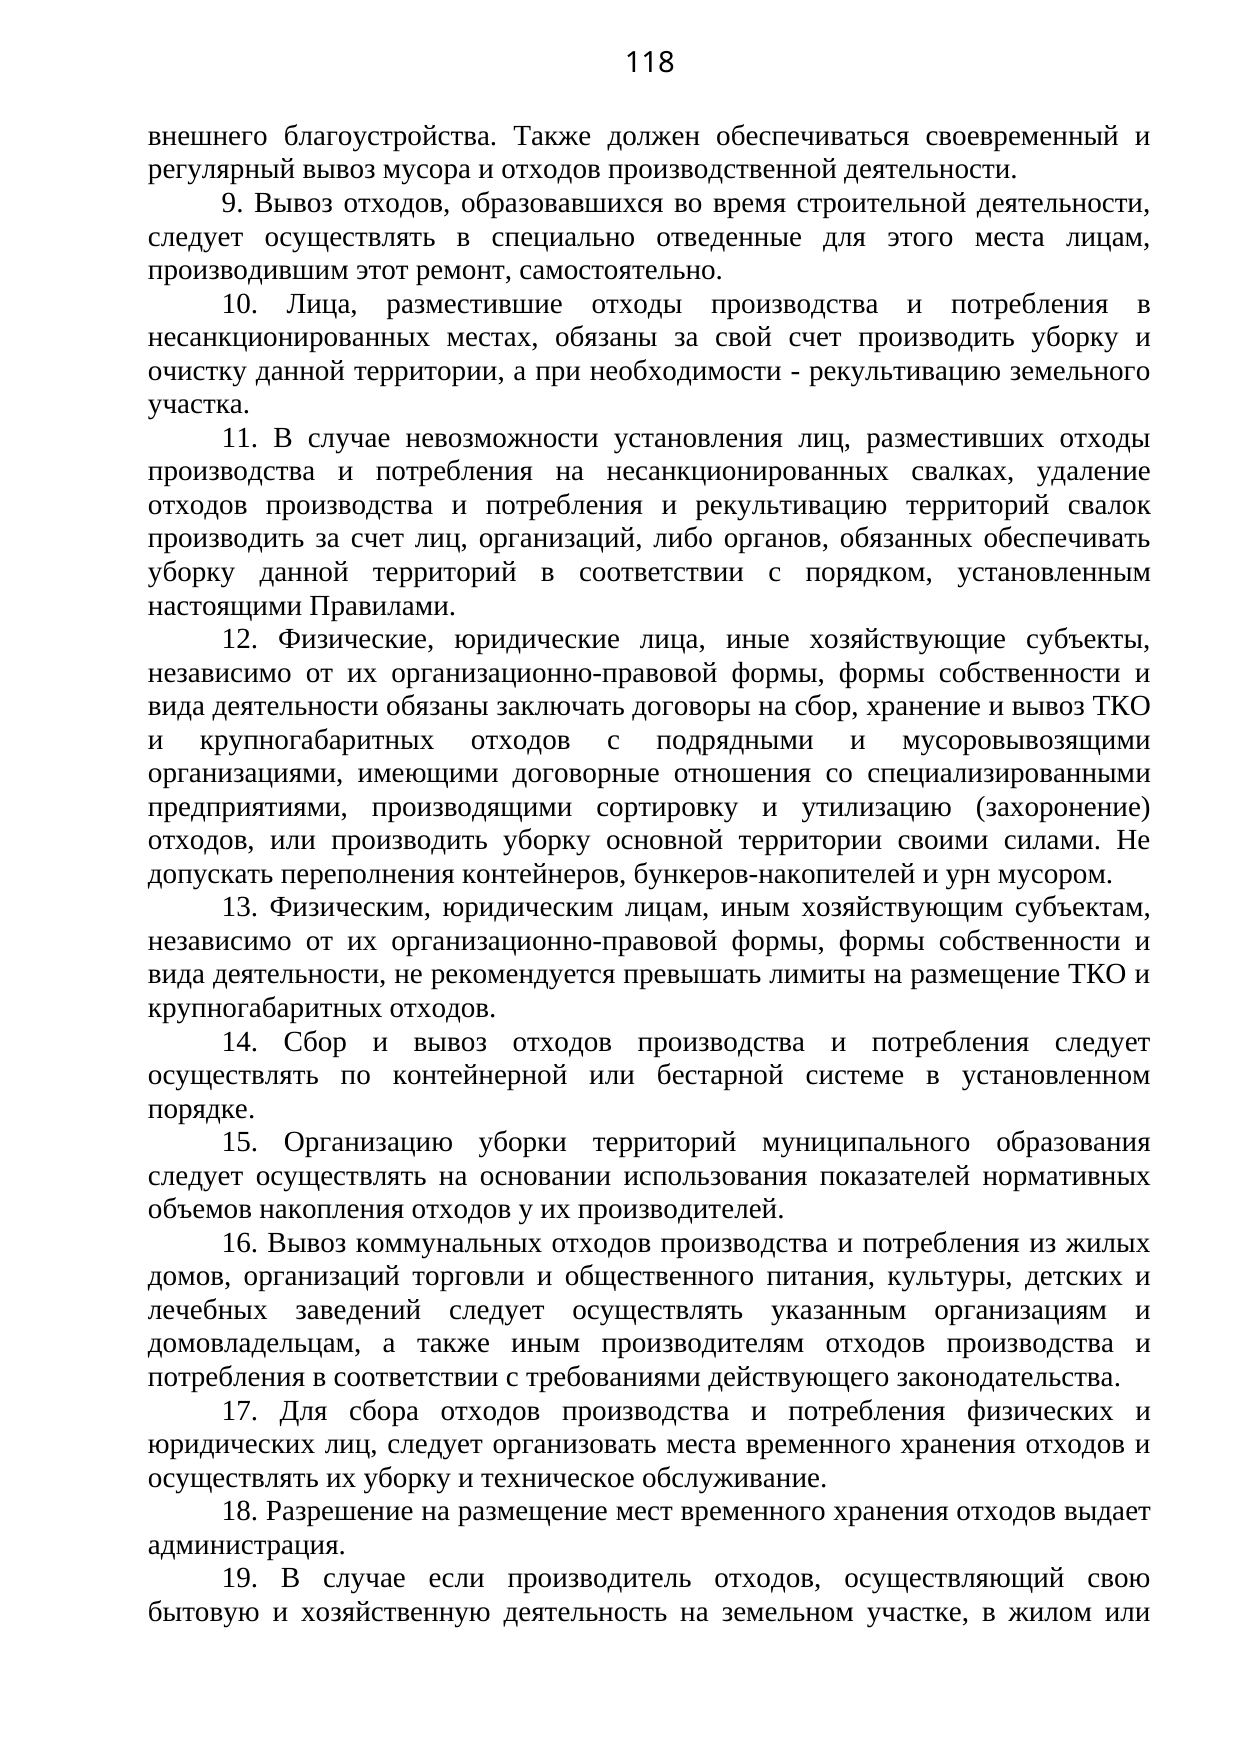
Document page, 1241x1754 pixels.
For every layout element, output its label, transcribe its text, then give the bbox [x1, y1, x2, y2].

text 13. Физическим, юридическим лицам, иным хозяйствующим субъектам, независимо от их организационно-правовой формы, формы собственности и вида деятельности, не рекомендуется превышать лимиты на размещение ТКО и крупногабаритных отходов. [148, 889, 1152, 1024]
text 16. Вывоз коммунальных отходов производства и потребления из жилых домов, организаций торговли и общественного питания, культуры, детских и лечебных заведений следует осуществлять указанным организациям и домовладельцам, а также иным производителям отходов производства и потребления в соответствии с требованиями действующего законодательства. [148, 1225, 1152, 1393]
text 9. Вывоз отходов, образовавшихся во время строительной деятельности, следует осуществлять в специально отведенные для этого места лицам, производившим этот ремонт, самостоятельно. [148, 185, 1152, 286]
text 18. Разрешение на размещение мест временного хранения отходов выдает администрация. [148, 1493, 1152, 1560]
text 10. Лица, разместившие отходы производства и потребления в несанкционированных местах, обязаны за свой счет производить уборку и очистку данной территории, а при необходимости - рекультивацию земельного участка. [148, 286, 1152, 420]
text 17. Для сбора отходов производства и потребления физических и юридических лиц, следует организовать места временного хранения отходов и осуществлять их уборку и техническое обслуживание. [148, 1393, 1152, 1493]
text 14. Сбор и вывоз отходов производства и потребления следует осуществлять по контейнерной или бестарной системе в установленном порядке. [148, 1024, 1152, 1124]
text 15. Организацию уборки территорий муниципального образования следует осуществлять на основании использования показателей нормативных объемов накопления отходов у их производителей. [148, 1124, 1152, 1225]
text 11. В случае невозможности установления лиц, разместивших отходы производства и потребления на несанкционированных свалках, удаление отходов производства и потребления и рекультивацию территорий свалок производить за счет лиц, организаций, либо органов, обязанных обеспечивать уборку данной территорий в соответствии с порядком, установленным настоящими Правилами. [148, 420, 1152, 621]
text 12. Физические, юридические лица, иные хозяйствующие субъекты, независимо от их организационно-правовой формы, формы собственности и вида деятельности обязаны заключать договоры на сбор, хранение и вывоз ТКО и крупногабаритных отходов с подрядными и мусоровывозящими организациями, имеющими договорные отношения со специализированными предприятиями, производящими сортировку и утилизацию (захоронение) отходов, или производить уборку основной территории своими силами. Не допускать переполнения контейнеров, бункеров-накопителей и урн мусором. [148, 621, 1152, 889]
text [148, 118, 1152, 185]
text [148, 1560, 1152, 1627]
